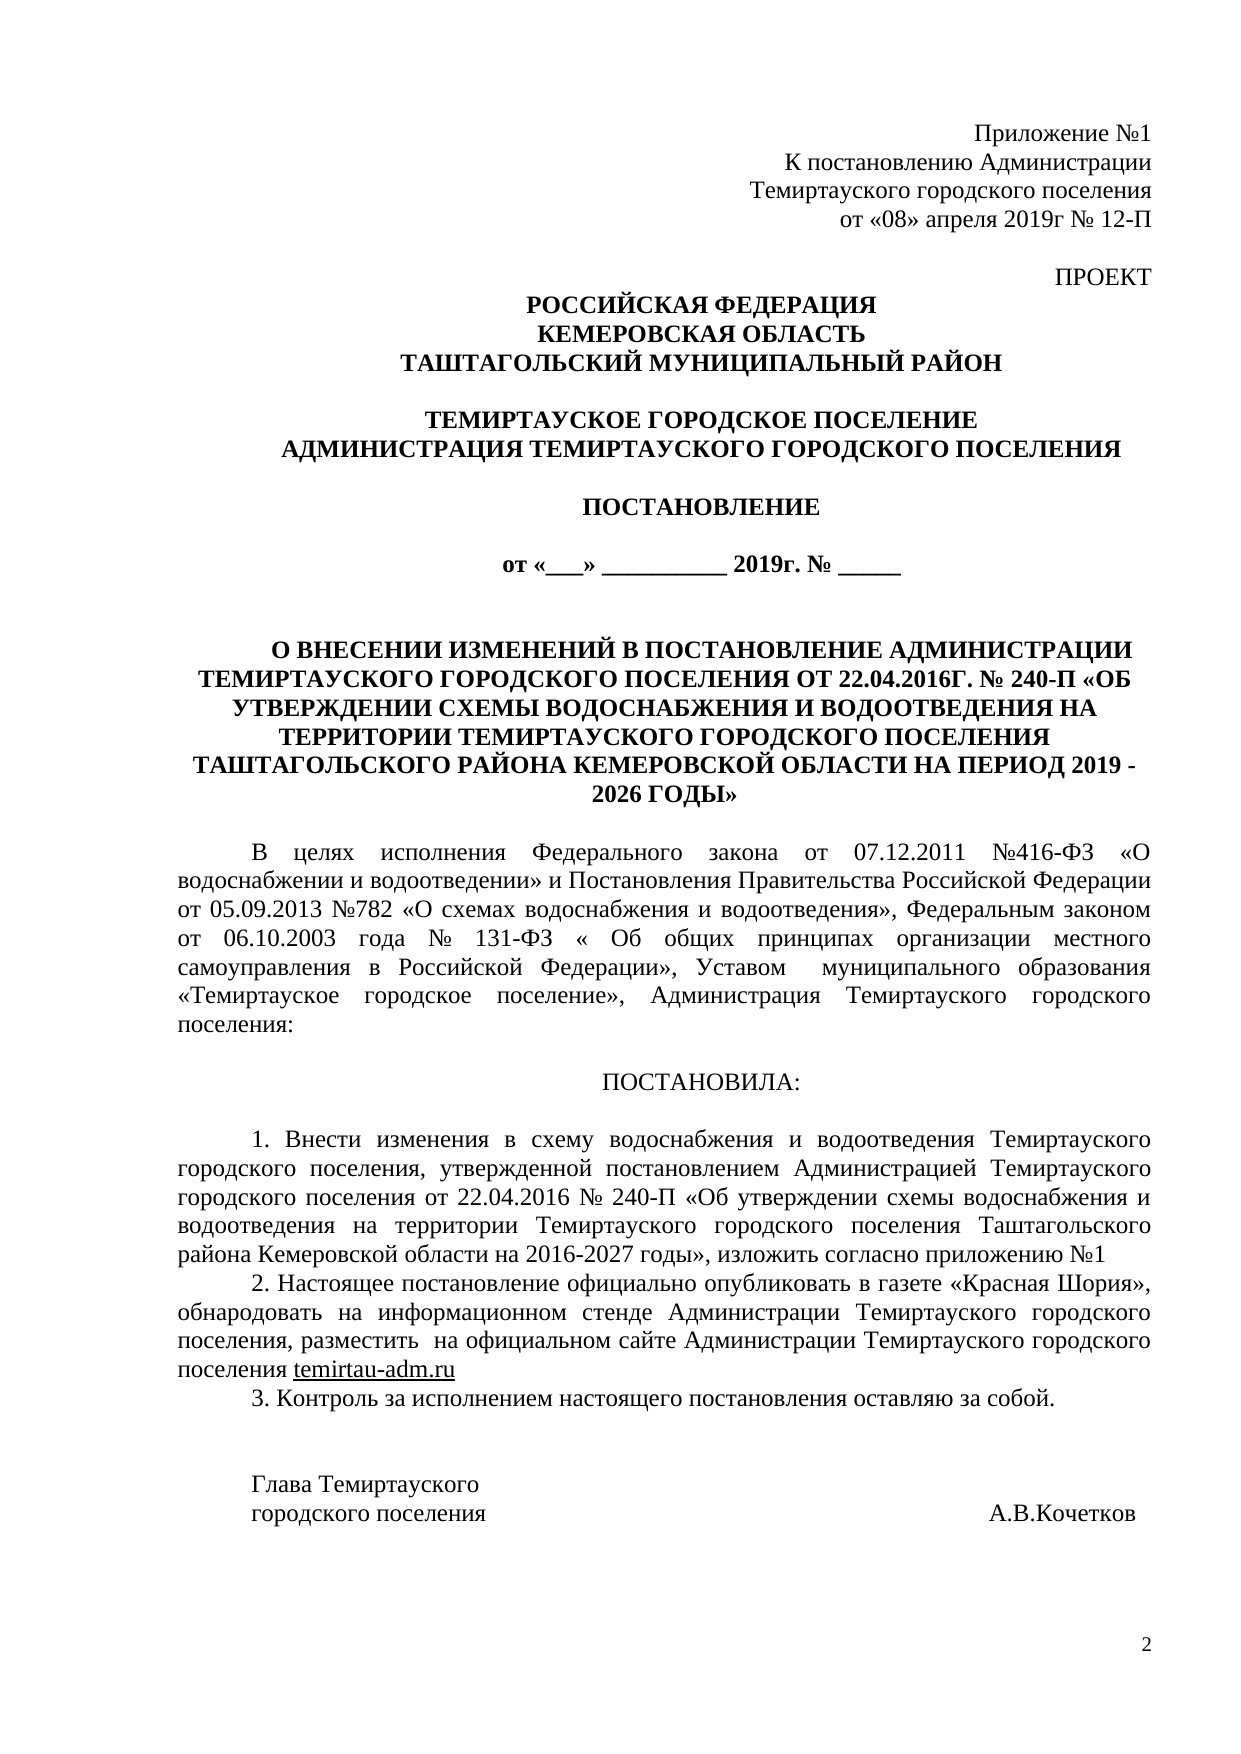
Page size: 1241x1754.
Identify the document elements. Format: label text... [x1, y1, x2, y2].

text городского поселения А.В.Кочетков [177, 1498, 1152, 1527]
text Приложение №1 [177, 118, 1152, 147]
text от «___» __________ 2019г. № _____ [177, 549, 1152, 578]
text В целях исполнения Федерального закона от 07.12.2011 №416-ФЗ «О водоснабжении и водоотведении» и Постановления Правительства Российской Федерации от 05.09.2013 №782 «О схемах водоснабжения и водоотведения», Федеральным законом от 06.10.2003 года № 131-ФЗ « Об общих принципах организации местного самоуправления в Российской Федерации», Уставом муниципального образования «Темиртауское городское поселение», Администрация Темиртауского городского поселения: [177, 837, 1152, 1038]
text Глава Темиртауского [177, 1469, 1152, 1498]
text ТЕМИРТАУСКОЕ ГОРОДСКОЕ ПОСЕЛЕНИЕ [177, 406, 1152, 434]
text РОССИЙСКАЯ ФЕДЕРАЦИЯ [177, 291, 1152, 319]
text К постановлению Администрации [177, 147, 1152, 176]
text от «08» апреля 2019г № 12-П [177, 204, 1152, 233]
text КЕМЕРОВСКАЯ ОБЛАСТЬ [177, 319, 1152, 348]
text ПОСТАНОВЛЕНИЕ [177, 492, 1152, 521]
text 3. Контроль за исполнением настоящего постановления оставляю за собой. [177, 1383, 1152, 1412]
text 2. Настоящее постановление официально опубликовать в газете «Красная Шория», обнародовать на информационном стенде Администрации Темиртауского городского поселения, разместить на официальном сайте Администрации Темиртауского городского поселения temirtau-adm.ru [177, 1268, 1152, 1383]
text О ВНЕСЕНИИ ИЗМЕНЕНИЙ В ПОСТАНОВЛЕНИЕ АДМИНИСТРАЦИИ ТЕМИРТАУСКОГО ГОРОДСКОГО ПОСЕЛЕНИЯ ОТ 22.04.2016Г. № 240-П «ОБ УТВЕРЖДЕНИИ СХЕМЫ ВОДОСНАБЖЕНИЯ И ВОДООТВЕДЕНИЯ НА ТЕРРИТОРИИ ТЕМИРТАУСКОГО ГОРОДСКОГО ПОСЕЛЕНИЯ ТАШТАГОЛЬСКОГО РАЙОНА КЕМЕРОВСКОЙ ОБЛАСТИ НА ПЕРИОД 2019 - 2026 ГОДЫ» [177, 636, 1152, 808]
text ПРОЕКТ [177, 262, 1152, 291]
text АДМИНИСТРАЦИЯ ТЕМИРТАУСКОГО ГОРОДСКОГО ПОСЕЛЕНИЯ [177, 434, 1152, 463]
text ПОСТАНОВИЛА: [177, 1067, 1152, 1096]
text 1. Внести изменения в схему водоснабжения и водоотведения Темиртауского городского поселения, утвержденной постановлением Администрацией Темиртауского городского поселения от 22.04.2016 № 240-П «Об утверждении схемы водоснабжения и водоотведения на территории Темиртауского городского поселения Таштагольского района Кемеровской области на 2016-2027 годы», изложить согласно приложению №1 [177, 1124, 1152, 1268]
text ТАШТАГОЛЬСКИЙ МУНИЦИПАЛЬНЫЙ РАЙОН [177, 348, 1152, 377]
text Темиртауского городского поселения [177, 176, 1152, 204]
